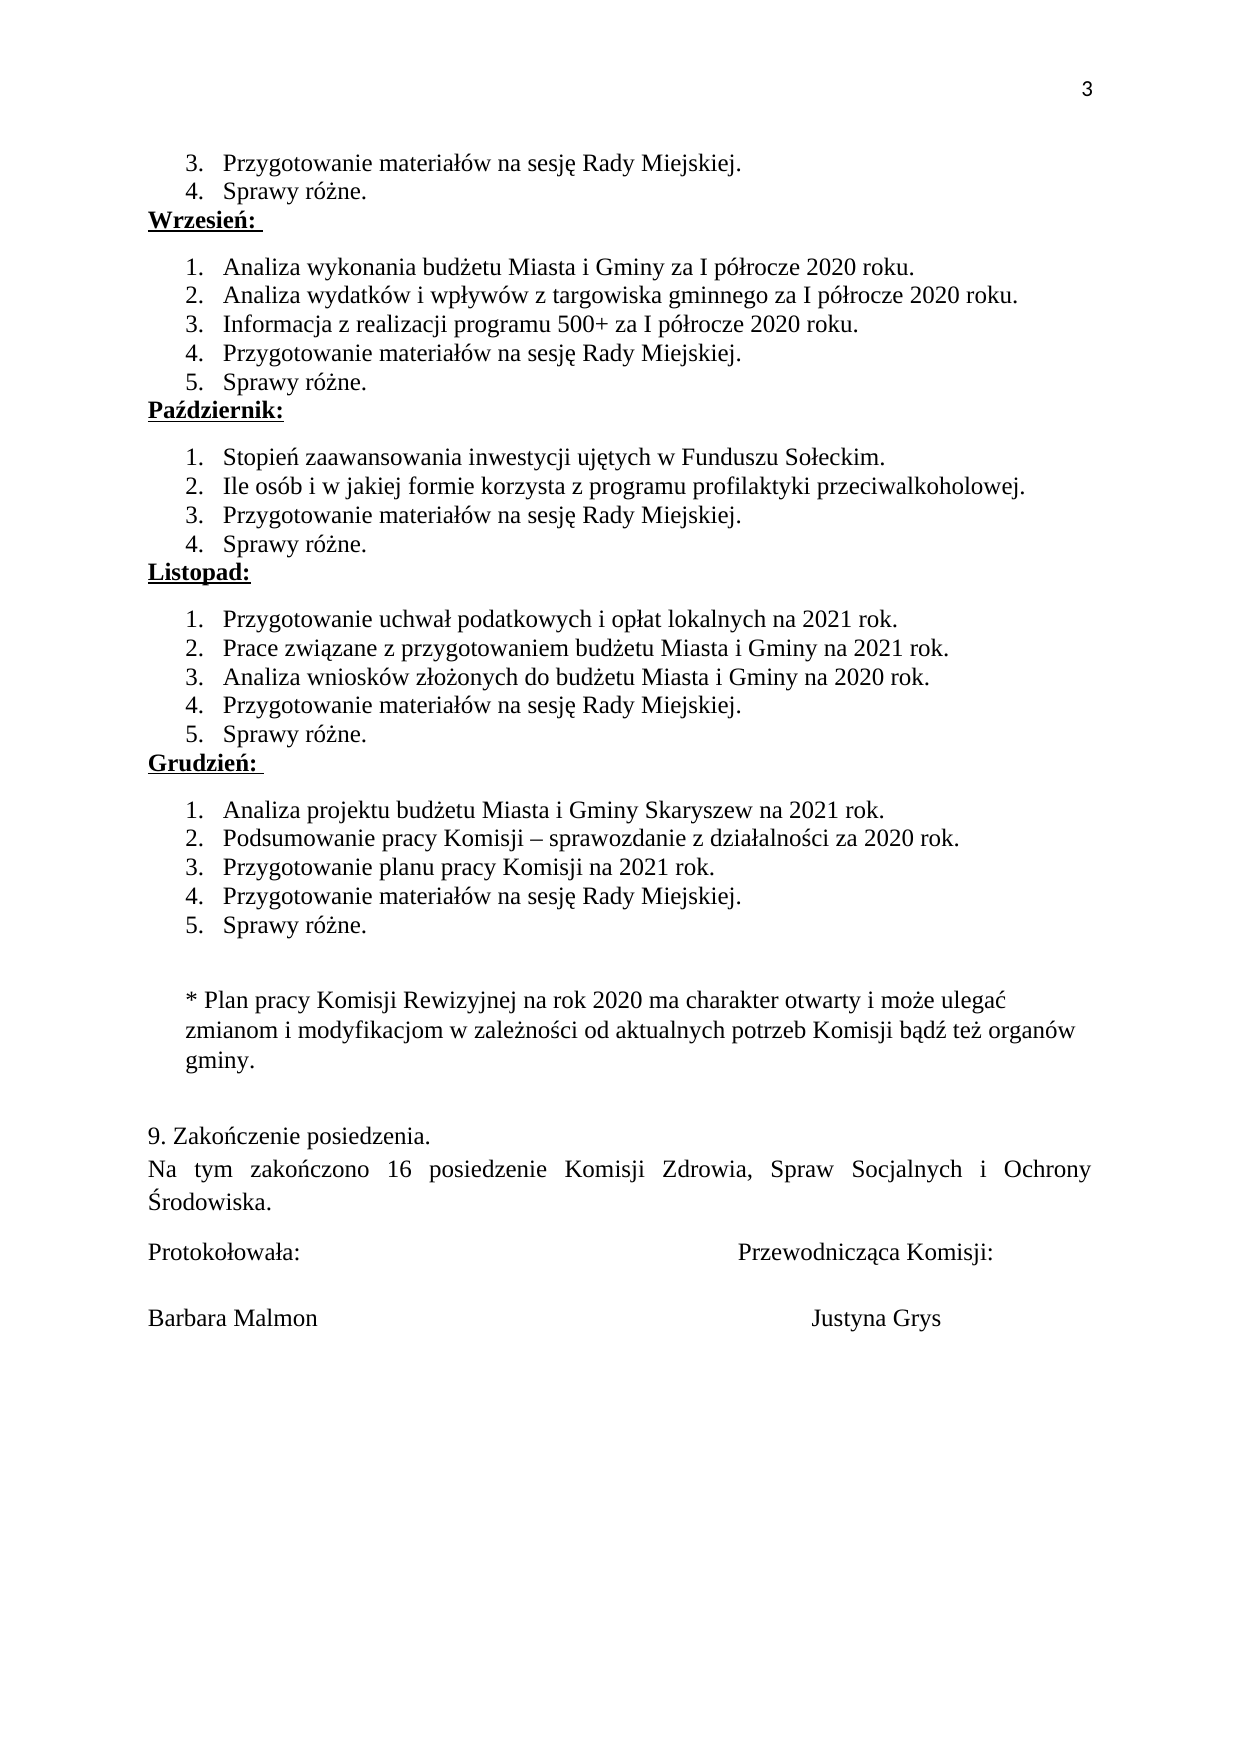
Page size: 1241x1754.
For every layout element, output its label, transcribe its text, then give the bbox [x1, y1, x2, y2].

list Prace związane z przygotowaniem budżetu Miasta i Gminy na 2021 rok. [185, 633, 1093, 662]
list Przygotowanie materiałów na sesję Rady Miejskiej. [185, 148, 1093, 176]
list Sprawy różne. [185, 910, 1093, 938]
list Sprawy różne. [185, 719, 1093, 748]
list Sprawy różne. [185, 529, 1093, 557]
text Listopad: [148, 557, 1093, 586]
text Grudzień: [148, 748, 1093, 777]
list Analiza wykonania budżetu Miasta i Gminy za I półrocze 2020 roku. [185, 252, 1093, 281]
list Analiza wydatków i wpływów z targowiska gminnego za I półrocze 2020 roku. [185, 281, 1093, 309]
text Październik: [148, 396, 1093, 424]
text Protokołowała: Przewodnicząca Komisji: [148, 1237, 1093, 1265]
list Przygotowanie planu pracy Komisji na 2021 rok. [185, 852, 1093, 881]
list Analiza projektu budżetu Miasta i Gminy Skaryszew na 2021 rok. [185, 795, 1093, 823]
list Przygotowanie materiałów na sesję Rady Miejskiej. [185, 338, 1093, 367]
list Ile osób i w jakiej formie korzysta z programu profilaktyki przeciwalkoholowej. [185, 471, 1093, 500]
text Wrzesień: [148, 205, 1093, 234]
list Przygotowanie uchwał podatkowych i opłat lokalnych na 2021 rok. [185, 604, 1093, 633]
list Podsumowanie pracy Komisji – sprawozdanie z działalności za 2020 rok. [185, 823, 1093, 852]
list Przygotowanie materiałów na sesję Rady Miejskiej. [185, 690, 1093, 719]
list Sprawy różne. [185, 176, 1093, 205]
list Stopień zaawansowania inwestycji ujętych w Funduszu Sołeckim. [185, 442, 1093, 471]
list Informacja z realizacji programu 500+ za I półrocze 2020 roku. [185, 309, 1093, 338]
list Sprawy różne. [185, 367, 1093, 396]
text Na tym zakończono 16 posiedzenie Komisji Zdrowia, Spraw Socjalnych i Ochrony Środowiska. [148, 1154, 1093, 1216]
list Przygotowanie materiałów na sesję Rady Miejskiej. [185, 881, 1093, 910]
text Barbara Malmon Justyna Grys [148, 1303, 1093, 1331]
list Przygotowanie materiałów na sesję Rady Miejskiej. [185, 500, 1093, 529]
list Analiza wniosków złożonych do budżetu Miasta i Gminy na 2020 rok. [185, 662, 1093, 690]
text 9. Zakończenie posiedzenia. [148, 1121, 1093, 1150]
text * Plan pracy Komisji Rewizyjnej na rok 2020 ma charakter otwarty i może ulegać zmianom i modyfikacjom w zależności od aktualnych potrzeb Komisji bądź też organów gminy. [185, 985, 1093, 1074]
